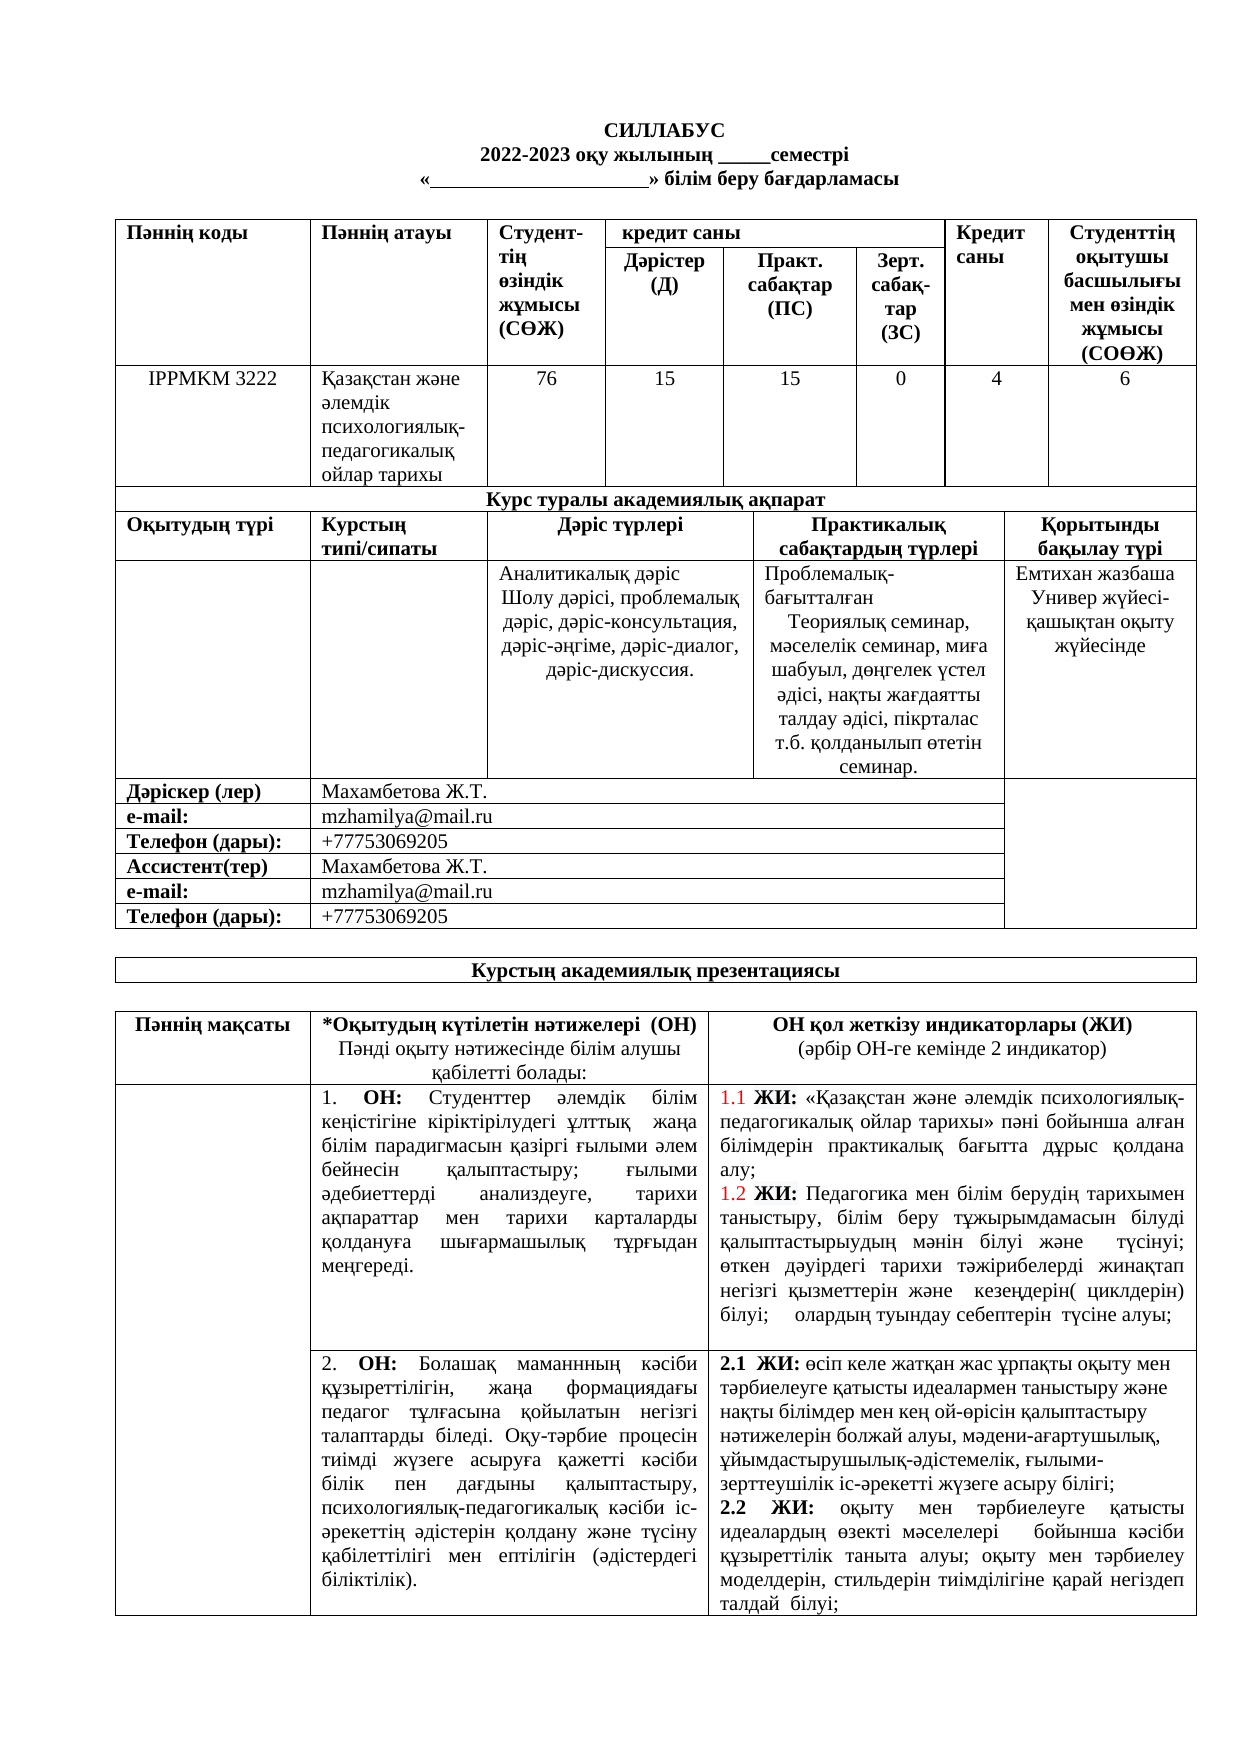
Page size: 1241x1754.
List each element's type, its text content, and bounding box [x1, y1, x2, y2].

text « » білім беру бағдарламасы [177, 166, 1152, 219]
table_cell Проблемалық-бағытталған Теориялық семинар, мәселелік семинар, миға шабуыл, дөңгелек үстел әдісі, нақты жағдаятты талдау әдісі, пікрталас т.б. қолданылып өтетін семинар. [754, 561, 1004, 778]
table_cell 2. ОН: Болашақ маманнның кәсіби құзыреттілігін, жаңа формациядағы педагог тұлғасына қойылатын негізгі талаптарды біледі. Оқу-тәрбие процесін тиімді жүзеге асыруға қажетті кәсіби білік пен дағдыны қалыптастыру, психологиялық-педагогикалық кәсіби іс-әрекеттің әдістерін қолдану және түсіну қабілеттілігі мен ептілігін (әдістердегі біліктілік). [311, 1351, 708, 1615]
table_cell Қорытынды бақылау түрі [1005, 512, 1196, 560]
table_cell Аналитикалық дәріс Шолу дәрісі, проблемалық дәріс, дәріс-консультация, дәріс-әңгіме, дәріс-диалог, дәріс-дискуссия. [488, 561, 753, 778]
table_header ОН қол жеткізу индикаторлары (ЖИ) (әрбір ОН-ге кемінде 2 индикатор) [709, 1012, 1196, 1084]
table_cell 0 [857, 366, 944, 486]
table_cell Махамбетова Ж.Т. [311, 779, 1004, 803]
table_cell 1.1 ЖИ: «Қазақстан және әлемдік психологиялық-педагогикалық ойлар тарихы» пәні бойынша алған білімдерін практикалық бағытта дұрыс қолдана алу; 1.2 ЖИ: Педагогика мен білім берудің тарихымен таныстыру, білім беру тұжырымдамасын білуді қалыптастырыудың мәнін білуі және түсінуі; өткен дәуірдегі тарихи тәжірибелерді жинақтап негізгі қызметтерін және кезеңдерін( циклдерін) білуі; олардың туындау себептерін түсіне алуы; [709, 1085, 1196, 1350]
table_cell mzhamilya@mail.ru [311, 879, 1004, 903]
table_cell Дәрістер (Д) [606, 248, 723, 364]
table_cell Махамбетова Ж.Т. [311, 854, 1004, 878]
table_cell +77753069205 [311, 829, 1004, 853]
table_cell Практикалық сабақтардың түрлері [754, 512, 1004, 560]
table_cell Курстың типі/сипаты [311, 512, 487, 560]
table_cell Емтихан жазбаша Универ жүйесі- қашықтан оқыту жүйесінде [1005, 561, 1196, 778]
table_cell [116, 561, 310, 778]
text СИЛЛАБУС [177, 118, 1152, 142]
table_cell mzhamilya@mail.ru [311, 804, 1004, 828]
table_cell [116, 1085, 310, 1615]
table_header кредит саны [606, 220, 944, 247]
table_cell [311, 561, 487, 778]
table_cell Телефон (дары): [116, 904, 310, 928]
table_cell Курс туралы академиялық ақпарат [116, 487, 1196, 511]
table_header Студенттің оқытушы басшылығымен өзіндік жұмысы (СОӨЖ) [1049, 220, 1196, 364]
table_cell Ассистент(тер) [116, 854, 310, 878]
table_cell Дәріс түрлері [488, 512, 753, 560]
table_cell Оқытудың түрі [116, 512, 310, 560]
table_cell 6 [1049, 366, 1196, 486]
table_header Пәннің коды [116, 220, 310, 364]
table_cell 4 [946, 366, 1048, 486]
table_header Кредит саны [946, 220, 1048, 364]
text 2022-2023 оқу жылының _____семестрі [177, 142, 1152, 166]
table_cell 2.1 ЖИ: өciп келе жатқан жас ұрпақты оқыту мен тәрбиелеуге қатысты идеалармен таныстыру және нақты білімдер мен кең ой-өрісін қалыптастыру нәтижелерін болжай алуы, мәдени-ағартушылық, ұйымдастырушылық-әдістемелік, ғылыми-зерттеушілік іс-әрекетті жүзеге асыру білігі; 2.2 ЖИ: оқыту мен тәрбиелеуге қатысты идеалардың өзекті мәселелері бойынша кәсіби құзыреттілік таныта алуы; оқыту мен тәрбиелеу моделдерін, стильдерін тиімділігіне қарай негіздеп талдай білуі; [709, 1351, 1196, 1615]
table_cell [1005, 779, 1196, 928]
table_header Курстың академиялық презентациясы [116, 958, 1196, 982]
table_cell 15 [606, 366, 723, 486]
table_header Пәннің мақсаты [116, 1012, 310, 1084]
table_header Студент-тің өзіндік жұмысы (СӨЖ) [488, 220, 605, 364]
table_header *Оқытудың күтілетін нәтижелері (ОН) Пәнді оқыту нәтижесінде білім алушы қабілетті болады: [311, 1012, 708, 1084]
table_cell Қазақстан және әлемдік психологиялық-педагогикалық ойлар тарихы [311, 366, 487, 486]
table_cell e-mail: [116, 804, 310, 828]
table_cell 76 [488, 366, 605, 486]
table_cell 1. ОН: Студенттер әлемдік білім кеңістігіне кіріктірілудегі ұлттық жаңа білім парадигмасын қазіргі ғылыми әлем бейнесін қалыптастыру; ғылыми әдебиеттерді анализдеуге, тарихи ақпараттар мен тарихи карталарды қолдануға шығармашылық тұрғыдан меңгереді. [311, 1085, 708, 1350]
table_cell Зерт. сабақ-тар (ЗС) [857, 248, 944, 364]
table_cell 15 [724, 366, 856, 486]
table_cell Практ. сабақтар (ПС) [724, 248, 856, 364]
table_header Пәннің атауы [311, 220, 487, 364]
table_cell Дәріскер (лер) [116, 779, 310, 803]
table_cell +77753069205 [311, 904, 1004, 928]
table_cell IPPMKM 3222 [116, 366, 310, 486]
table_cell e-mail: [116, 879, 310, 903]
table_cell Телефон (дары): [116, 829, 310, 853]
